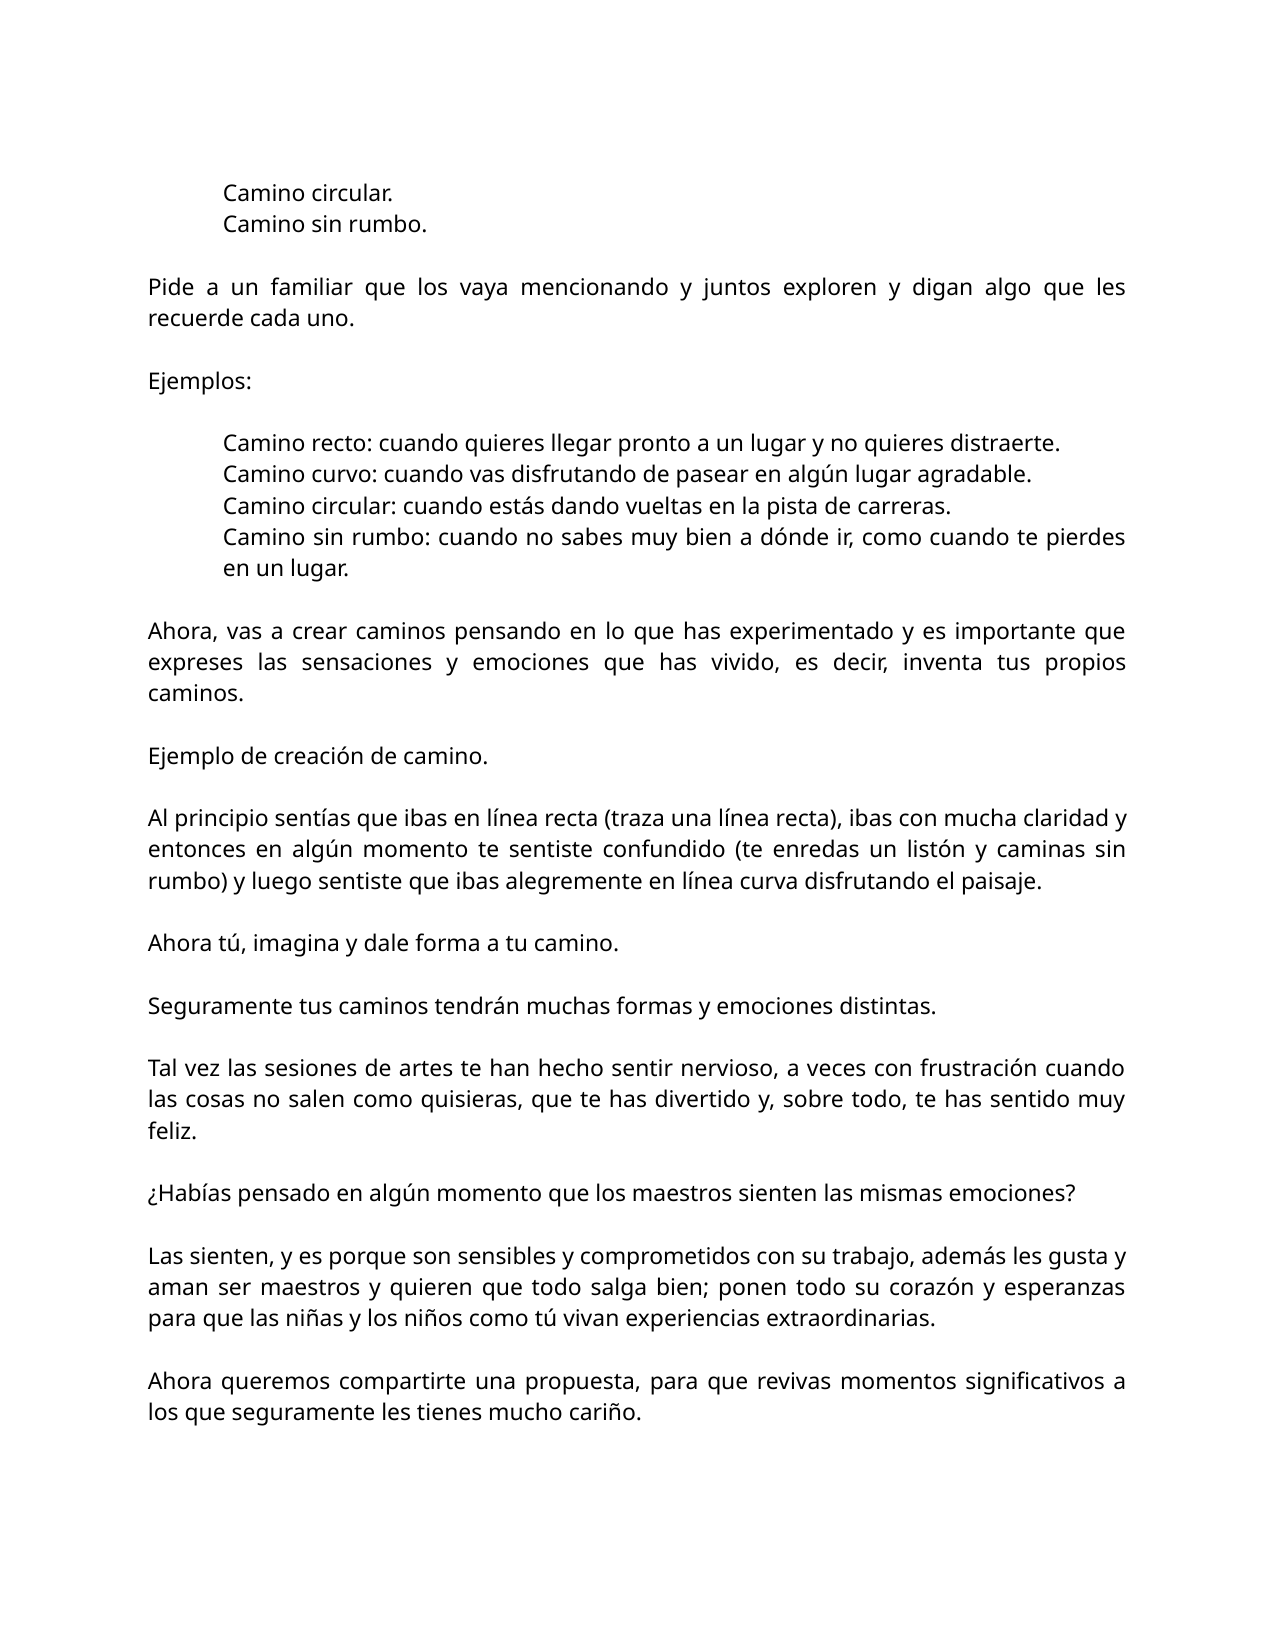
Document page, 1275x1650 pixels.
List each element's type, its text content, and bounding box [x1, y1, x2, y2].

text Ejemplos: [148, 365, 1127, 396]
list Camino circular: cuando estás dando vueltas en la pista de carreras. [223, 490, 1127, 521]
text Pide a un familiar que los vaya mencionando y juntos exploren y digan algo que les recuerde cada uno. [148, 271, 1127, 333]
text Ahora, vas a crear caminos pensando en lo que has experimentado y es importante que expreses las sensaciones y emociones que has vivido, es decir, inventa tus propios caminos. [148, 615, 1127, 708]
list Camino circular. [223, 177, 1127, 208]
list Camino recto: cuando quieres llegar pronto a un lugar y no quieres distraerte. [223, 427, 1127, 458]
text Tal vez las sesiones de artes te han hecho sentir nervioso, a veces con frustración cuando las cosas no salen como quisieras, que te has divertido y, sobre todo, te has sentido muy feliz. [148, 1052, 1127, 1146]
text Seguramente tus caminos tendrán muchas formas y emociones distintas. [148, 990, 1127, 1021]
list Camino curvo: cuando vas disfrutando de pasear en algún lugar agradable. [223, 458, 1127, 490]
text Ejemplo de creación de camino. [148, 740, 1127, 771]
text ¿Habías pensado en algún momento que los maestros sienten las mismas emociones? [148, 1177, 1127, 1208]
text Al principio sentías que ibas en línea recta (traza una línea recta), ibas con mucha claridad y entonces en algún momento te sentiste confundido (te enredas un listón y caminas sin rumbo) y luego sentiste que ibas alegremente en línea curva disfrutando el paisaje. [148, 802, 1127, 896]
text Ahora tú, imagina y dale forma a tu camino. [148, 927, 1127, 958]
text Las sienten, y es porque son sensibles y comprometidos con su trabajo, además les gusta y aman ser maestros y quieren que todo salga bien; ponen todo su corazón y esperanzas para que las niñas y los niños como tú vivan experiencias extraordinarias. [148, 1240, 1127, 1333]
list Camino sin rumbo. [223, 208, 1127, 240]
list Camino sin rumbo: cuando no sabes muy bien a dónde ir, como cuando te pierdes en un lugar. [223, 521, 1127, 583]
text Ahora queremos compartirte una propuesta, para que revivas momentos significativos a los que seguramente les tienes mucho cariño. [148, 1365, 1127, 1427]
